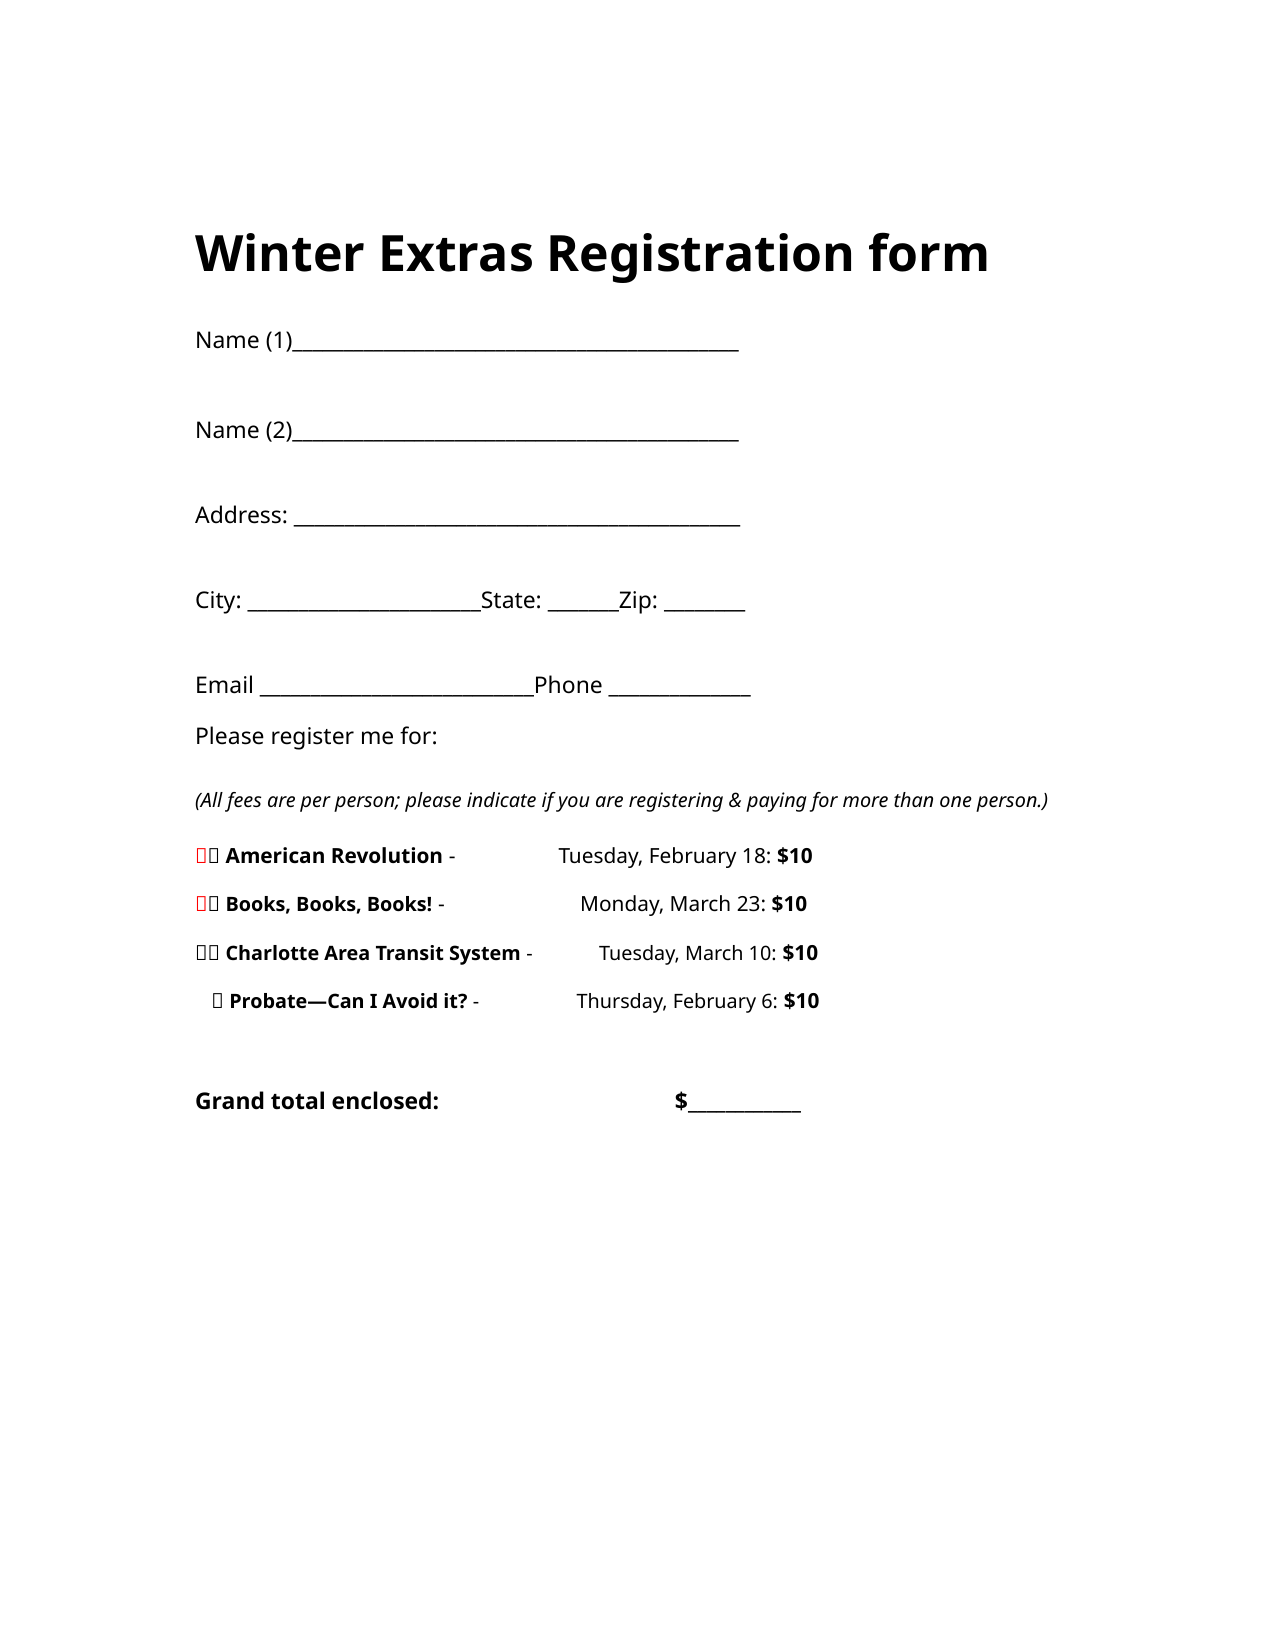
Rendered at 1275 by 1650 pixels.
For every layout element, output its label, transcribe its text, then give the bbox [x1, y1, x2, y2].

text  Charlotte Area Transit System - Tuesday, March 10: $10 [195, 938, 1080, 966]
text  American Revolution - Tuesday, February 18: $10 [195, 841, 1080, 870]
text Please register me for: [195, 719, 1080, 751]
text (All fees are per person; please indicate if you are registering & paying for more than one person.) [195, 755, 1080, 813]
text  Probate—Can I Avoid it? - Thursday, February 6: $10 [195, 986, 1080, 1014]
text Grand total enclosed: $____________ [195, 1085, 1080, 1116]
text Name (1)____________________________________________ [195, 324, 1080, 396]
text Winter Extras Registration form [195, 218, 1080, 286]
text Address: ____________________________________________ [195, 498, 1080, 530]
text Email ___________________________Phone ______________ [195, 668, 1080, 700]
text  Books, Books, Books! - Monday, March 23: $10 [195, 889, 1080, 918]
text City: _______________________State: _______Zip: ________ [195, 583, 1080, 615]
text Name (2)____________________________________________ [195, 413, 1080, 445]
